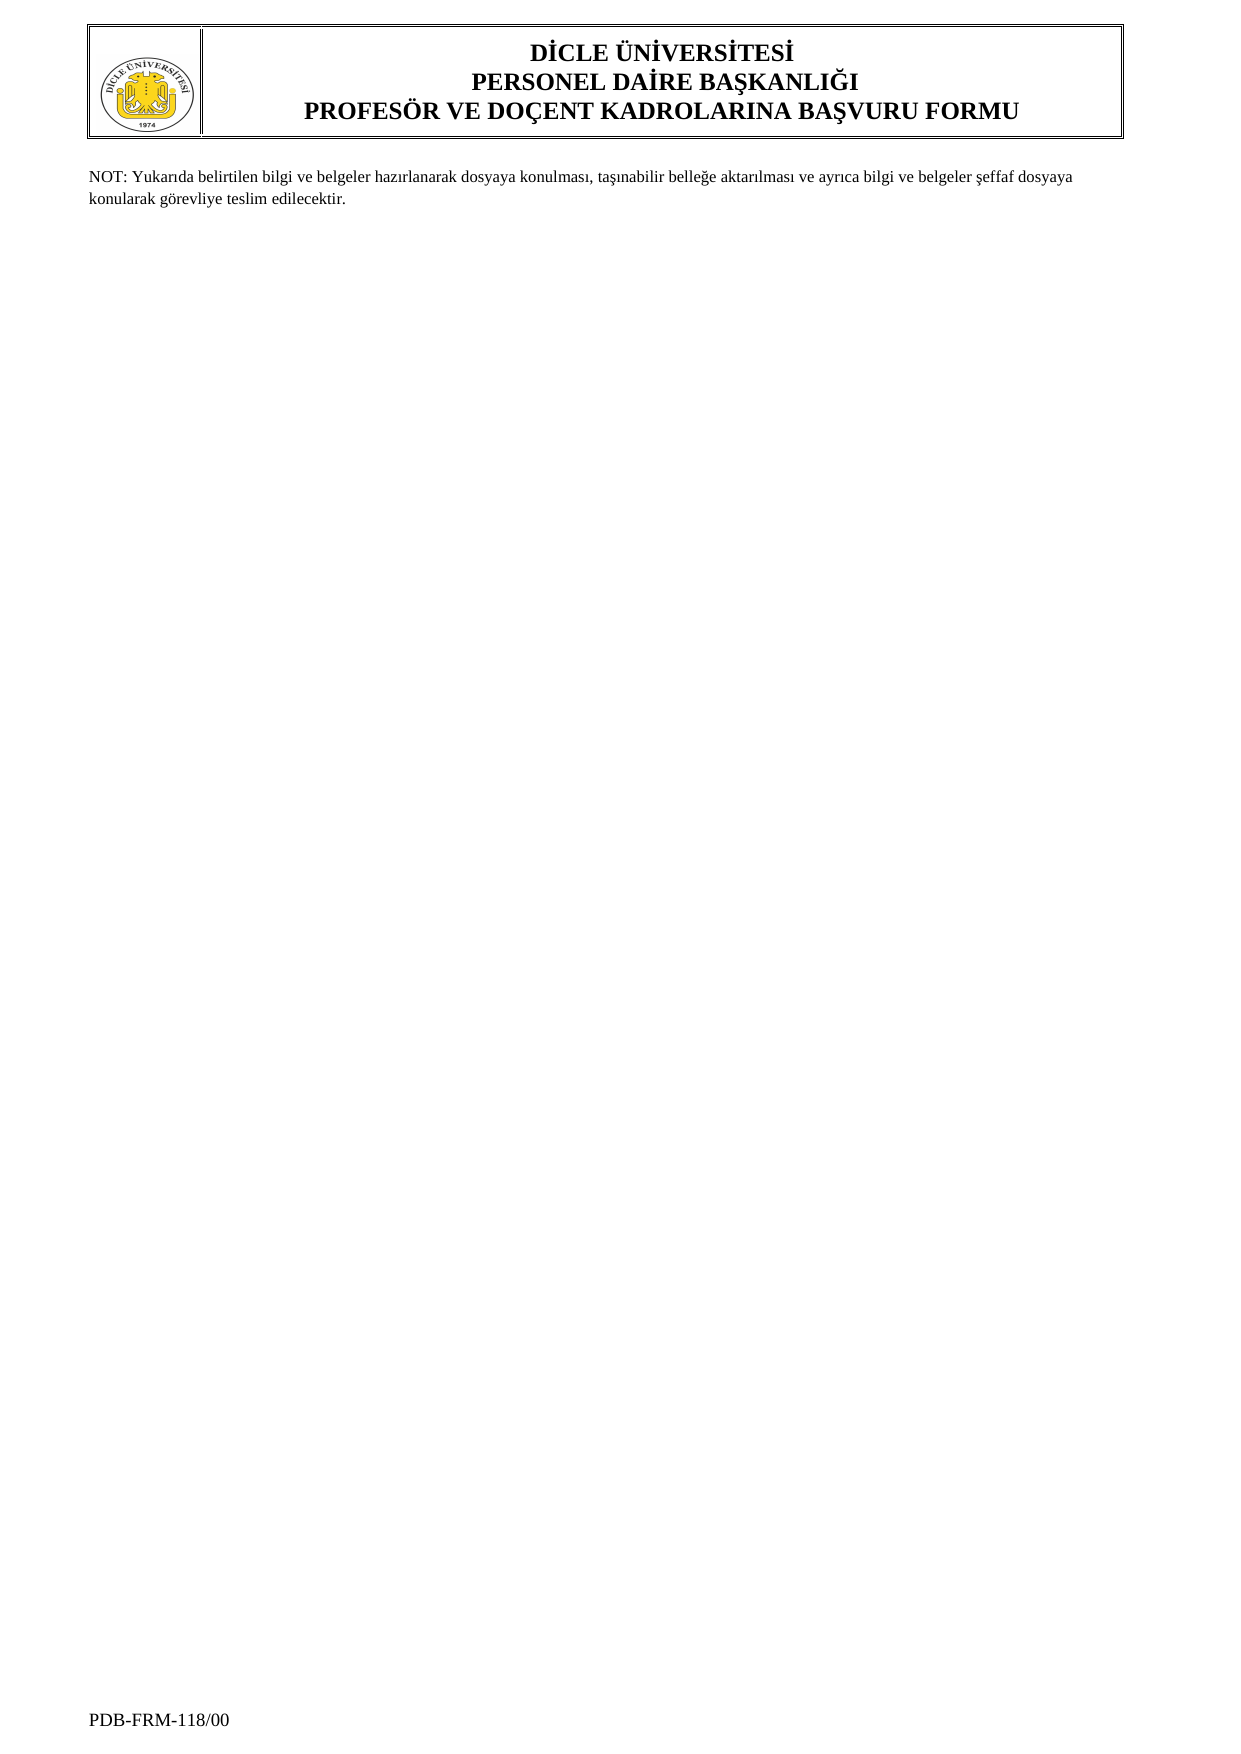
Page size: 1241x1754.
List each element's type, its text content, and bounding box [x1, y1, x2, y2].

text NOT: Yukarıda belirtilen bilgi ve belgeler hazırlanarak dosyaya konulması, taşınabilir belleğe aktarılması ve ayrıca bilgi ve belgeler şeffaf dosyaya konularak görevliye teslim edilecektir. [89, 167, 1122, 208]
picture [96, 54, 199, 136]
